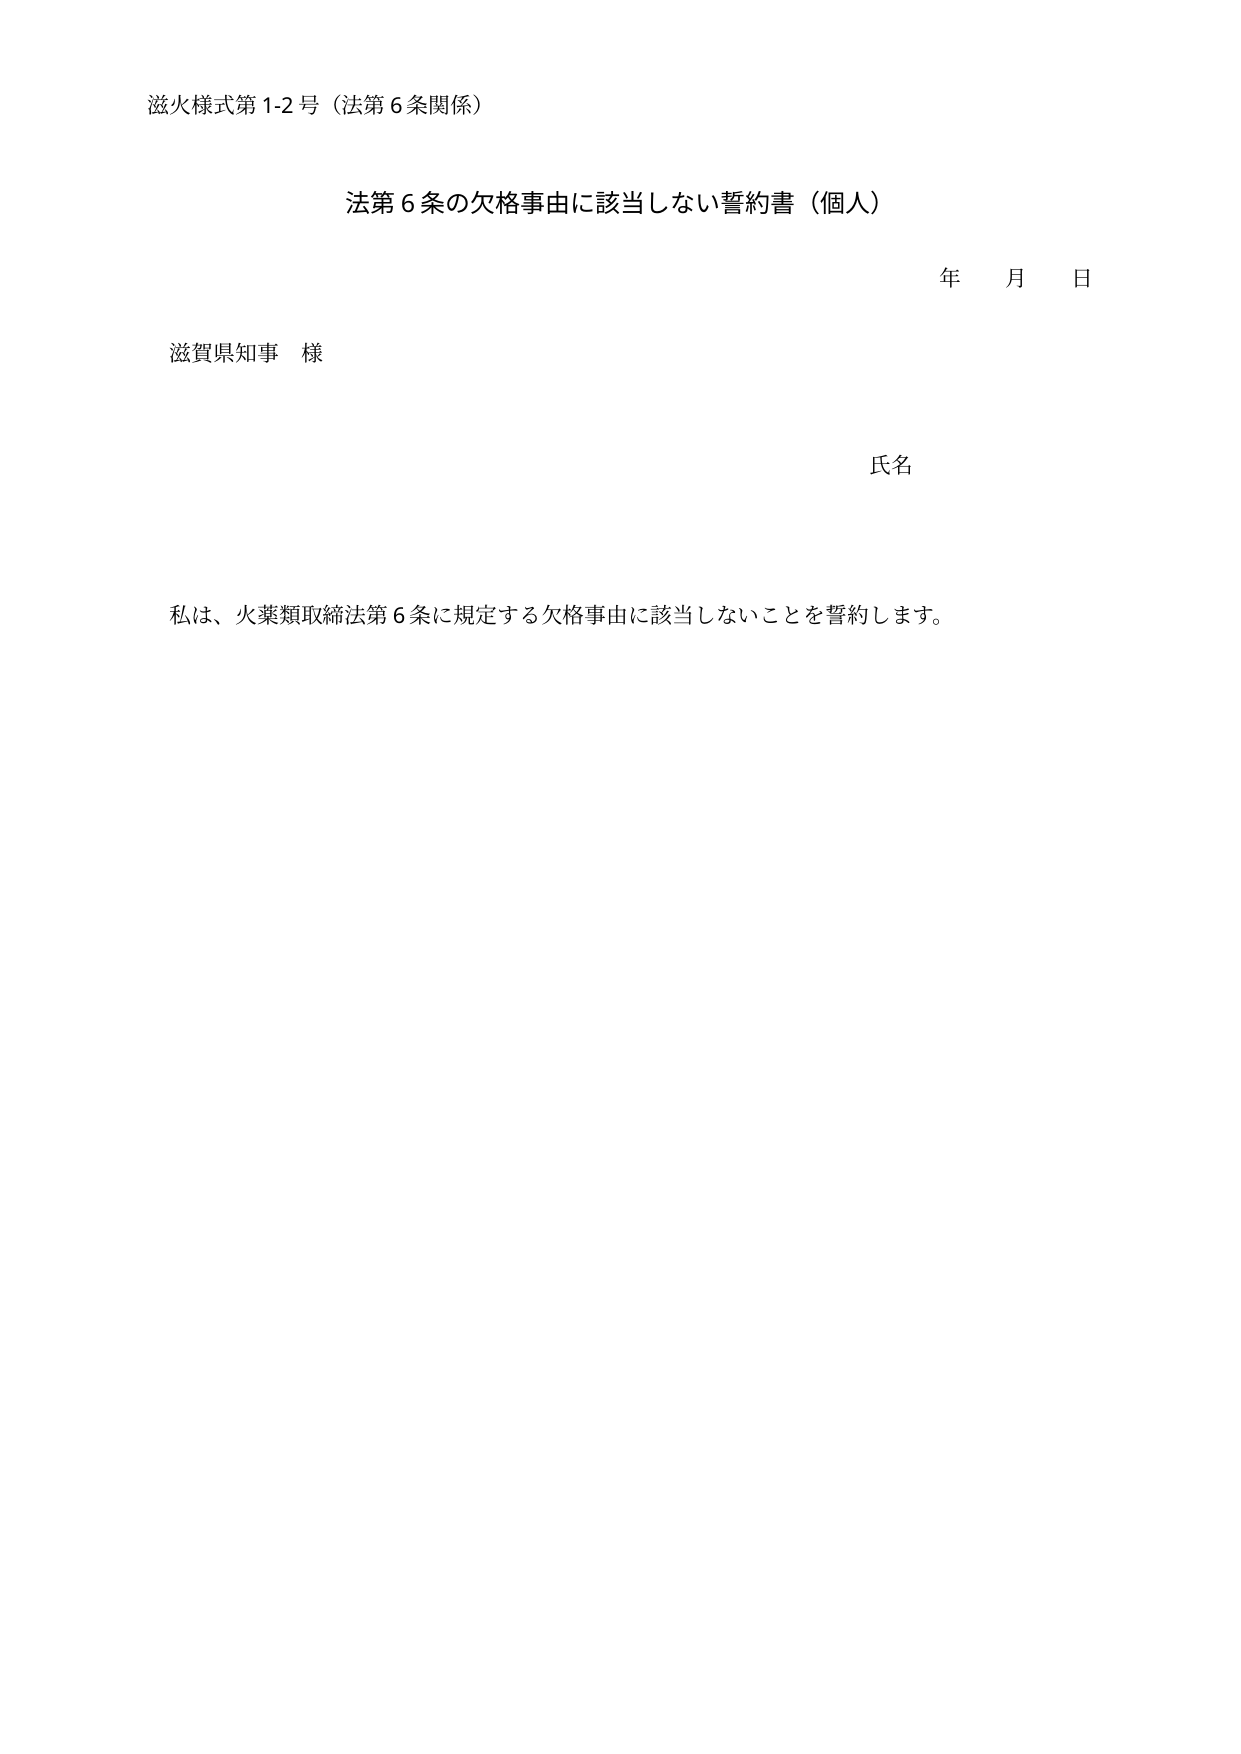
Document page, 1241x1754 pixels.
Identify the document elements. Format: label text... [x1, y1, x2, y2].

text 法第6条の欠格事由に該当しない誓約書（個人） [148, 183, 1092, 221]
text 年 月 日 [148, 258, 1092, 296]
text 私は、火薬類取締法第6条に規定する欠格事由に該当しないことを誓約します。 [148, 596, 1092, 633]
text 氏名 [148, 446, 1092, 483]
text 滋賀県知事 様 [169, 333, 1092, 371]
